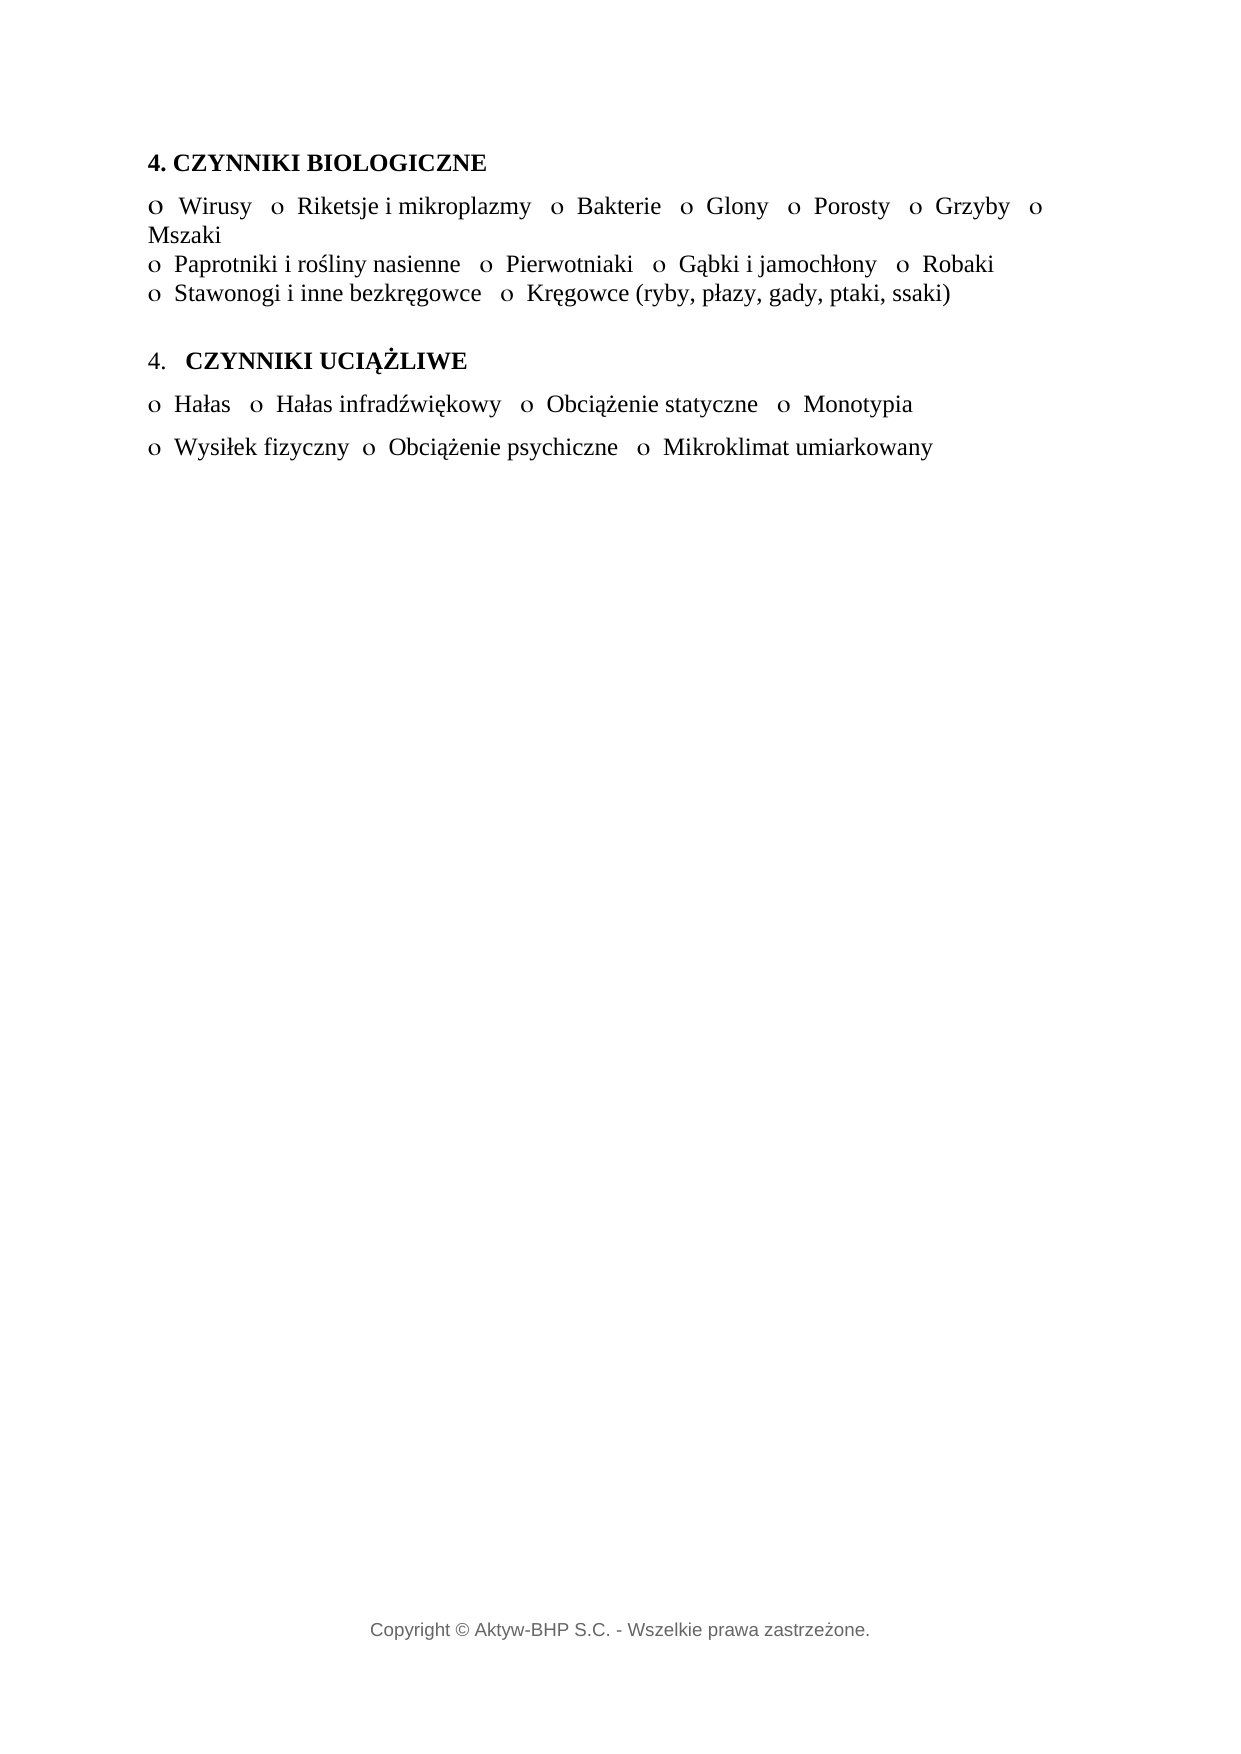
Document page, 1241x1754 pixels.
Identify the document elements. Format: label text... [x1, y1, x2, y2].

text o Hałas o Hałas infradźwiękowy o Obciążenie statyczne o Monotypia o Wysiłek fizyczny o Obciążenie psychiczne o Mikroklimat umiarkowany [148, 389, 1093, 461]
text 4. CZYNNIKI BIOLOGICZNE [148, 148, 1093, 176]
text o Wirusy o Riketsje i mikroplazmy o Bakterie o Glony o Porosty o Grzyby o Mszaki o Paprotniki i rośliny nasienne o Pierwotniaki o Gąbki i jamochłony o Robaki o Stawonogi i inne bezkręgowce o Kręgowce (ryby, płazy, gady, ptaki, ssaki) [148, 191, 1093, 307]
list CZYNNIKI UCIĄŻLIWE [148, 346, 1093, 375]
